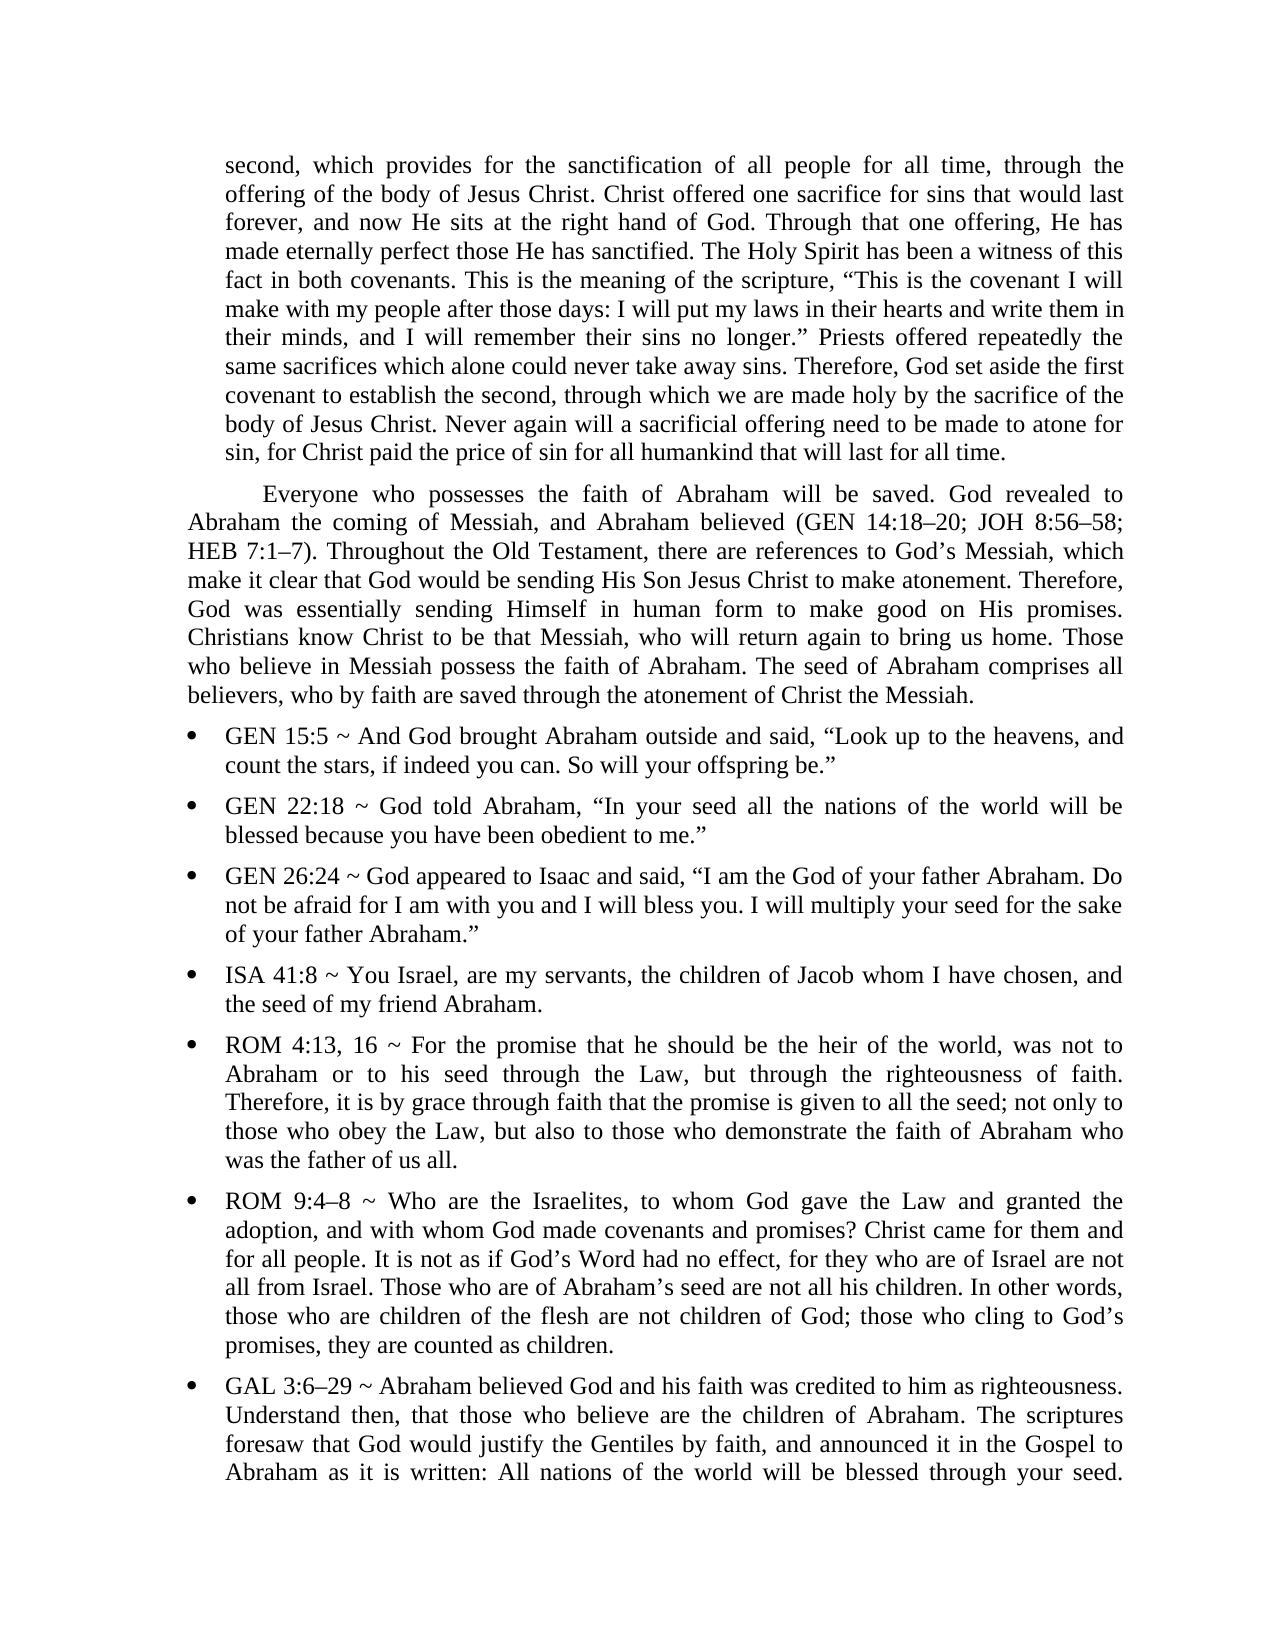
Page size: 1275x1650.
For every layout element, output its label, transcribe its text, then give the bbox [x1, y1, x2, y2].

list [187, 1371, 1125, 1486]
list ROM 9:4–8 ~ Who are the Israelites, to whom God gave the Law and granted the adoption, and with whom God made covenants and promises? Christ came for them and for all people. It is not as if God’s Word had no effect, for they who are of Israel are not all from Israel. Those who are of Abraham’s seed are not all his children. In other words, those who are children of the flesh are not children of God; those who cling to God’s promises, they are counted as children. [187, 1186, 1125, 1359]
list GEN 26:24 ~ God appeared to Isaac and said, “I am the God of your father Abraham. Do not be afraid for I am with you and I will bless you. I will multiply your seed for the sake of your father Abraham.” [187, 861, 1125, 947]
list ROM 4:13, 16 ~ For the promise that he should be the heir of the world, was not to Abraham or to his seed through the Law, but through the righteousness of faith. Therefore, it is by grace through faith that the promise is given to all the seed; not only to those who obey the Law, but also to those who demonstrate the faith of Abraham who was the father of us all. [187, 1030, 1125, 1174]
list GEN 22:18 ~ God told Abraham, “In your seed all the nations of the world will be blessed because you have been obedient to me.” [187, 791, 1125, 849]
text Everyone who possesses the faith of Abraham will be saved. God revealed to Abraham the coming of Messiah, and Abraham believed (GEN 14:18–20; JOH 8:56–58; HEB 7:1–7). Throughout the Old Testament, there are references to God’s Messiah, which make it clear that God would be sending His Son Jesus Christ to make atonement. Therefore, God was essentially sending Himself in human form to make good on His promises. Christians know Christ to be that Messiah, who will return again to bring us home. Those who believe in Messiah possess the faith of Abraham. The seed of Abraham comprises all believers, who by faith are saved through the atonement of Christ the Messiah. [187, 479, 1125, 709]
list GEN 15:5 ~ And God brought Abraham outside and said, “Look up to the heavens, and count the stars, if indeed you can. So will your offspring be.” [187, 721, 1125, 779]
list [187, 150, 1125, 466]
list ISA 41:8 ~ You Israel, are my servants, the children of Jacob whom I have chosen, and the seed of my friend Abraham. [187, 960, 1125, 1017]
